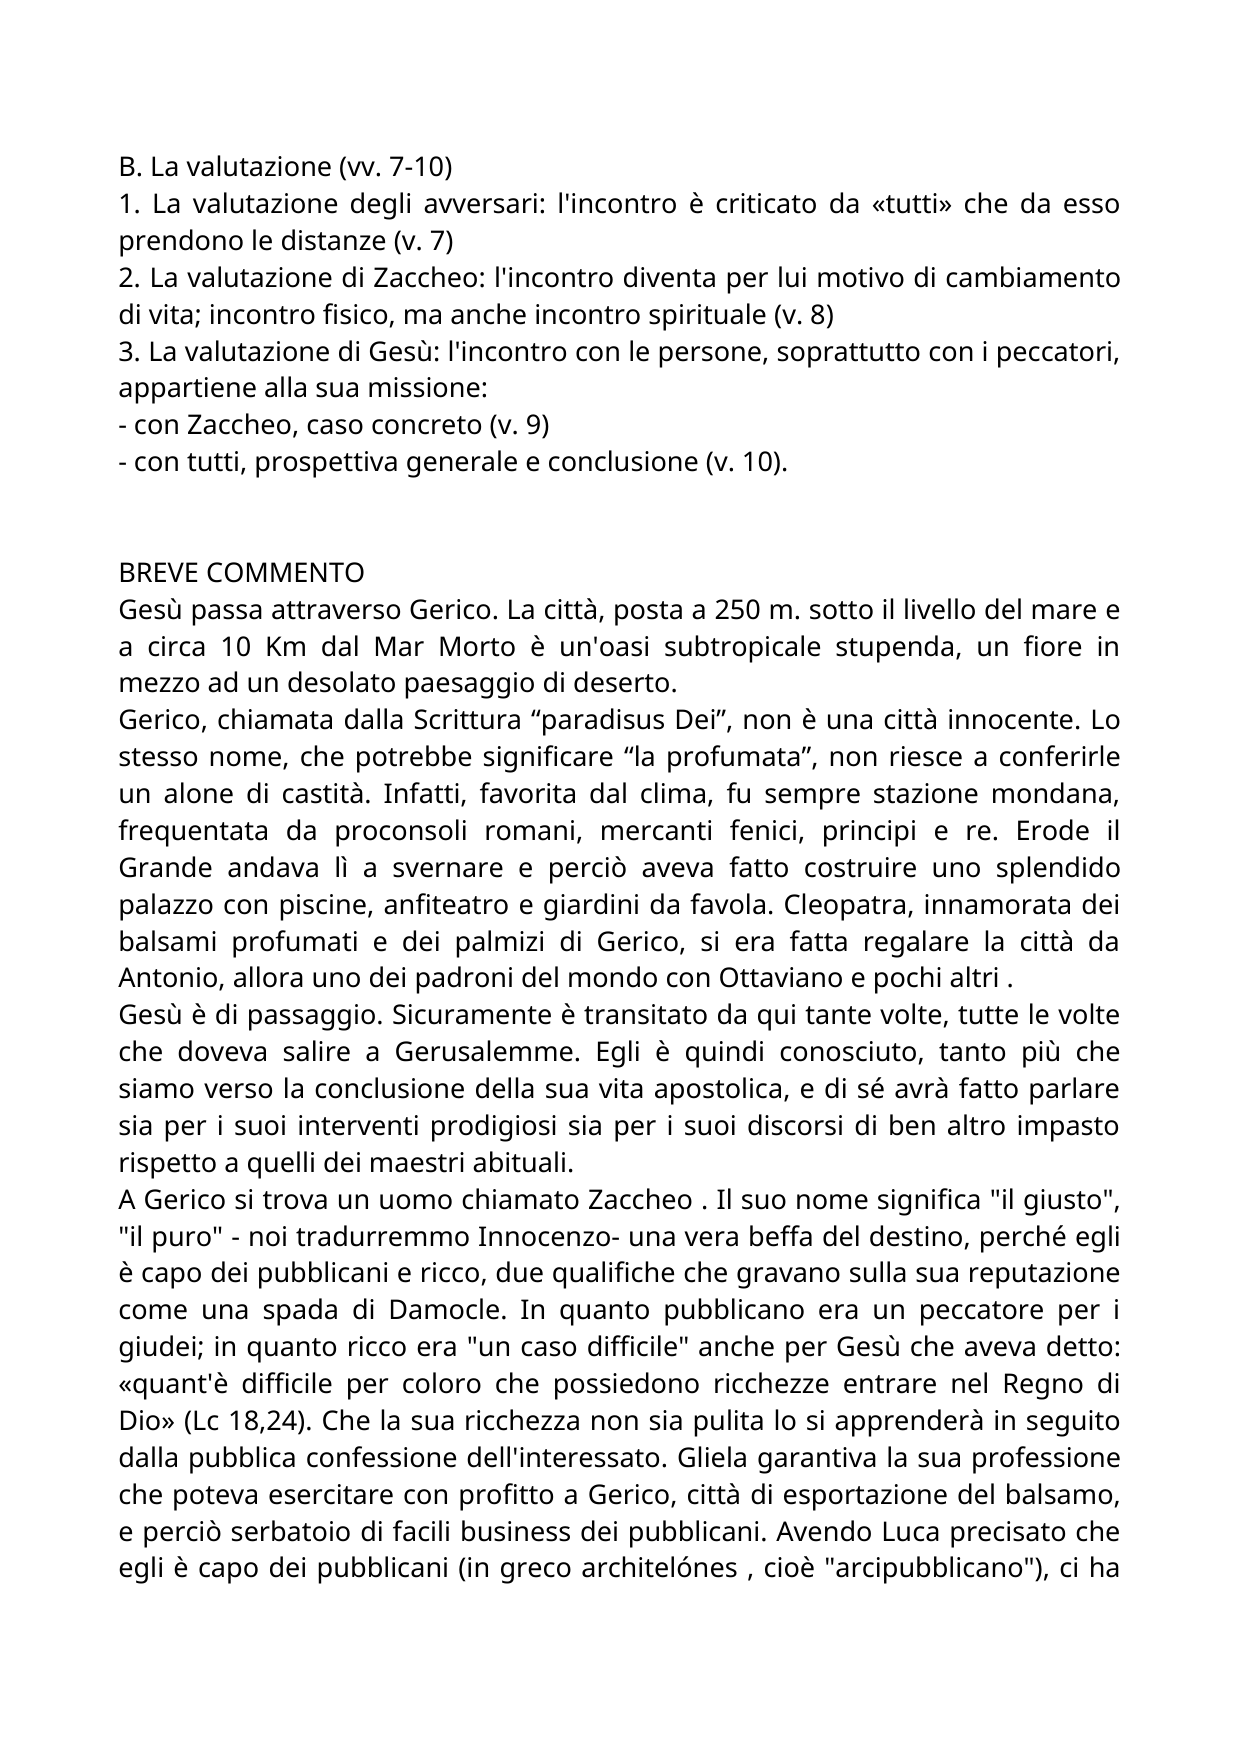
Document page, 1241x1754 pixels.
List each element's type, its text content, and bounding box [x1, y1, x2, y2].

text Gesù passa attraverso Gerico. La città, posta a 250 m. sotto il livello del mare e a circa 10 Km dal Mar Morto è un'oasi subtropicale stupenda, un fiore in mezzo ad un desolato paesaggio di deserto. [118, 590, 1122, 701]
text B. La valutazione (vv. 7-10) [118, 148, 1122, 184]
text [118, 1180, 1122, 1586]
text - con Zaccheo, caso concreto (v. 9) [118, 406, 1122, 443]
text Gerico, chiamata dalla Scrittura “paradisus Dei”, non è una città innocente. Lo stesso nome, che potrebbe significare “la profumata”, non riesce a conferirle un alone di castità. Infatti, favorita dal clima, fu sempre stazione mondana, frequentata da proconsoli romani, mercanti fenici, principi e re. Erode il Grande andava lì a svernare e perciò aveva fatto costruire uno splendido palazzo con piscine, anfiteatro e giardini da favola. Cleopatra, innamorata dei balsami profumati e dei palmizi di Gerico, si era fatta regalare la città da Antonio, allora uno dei padroni del mondo con Ottaviano e pochi altri . [118, 701, 1122, 996]
text Gesù è di passaggio. Sicuramente è transitato da qui tante volte, tutte le volte che doveva salire a Gerusalemme. Egli è quindi conosciuto, tanto più che siamo verso la conclusione della sua vita apostolica, e di sé avrà fatto parlare sia per i suoi interventi prodigiosi sia per i suoi discorsi di ben altro impasto rispetto a quelli dei maestri abituali. [118, 996, 1122, 1180]
text 3. La valutazione di Gesù: l'incontro con le persone, soprattutto con i peccatori, appartiene alla sua missione: [118, 332, 1122, 406]
text 2. La valutazione di Zaccheo: l'incontro diventa per lui motivo di cambiamento di vita; incontro fisico, ma anche incontro spirituale (v. 8) [118, 258, 1122, 332]
text 1. La valutazione degli avversari: l'incontro è criticato da «tutti» che da esso prendono le distanze (v. 7) [118, 184, 1122, 258]
text BREVE COMMENTO [118, 553, 1122, 590]
text - con tutti, prospettiva generale e conclusione (v. 10). [118, 443, 1122, 479]
